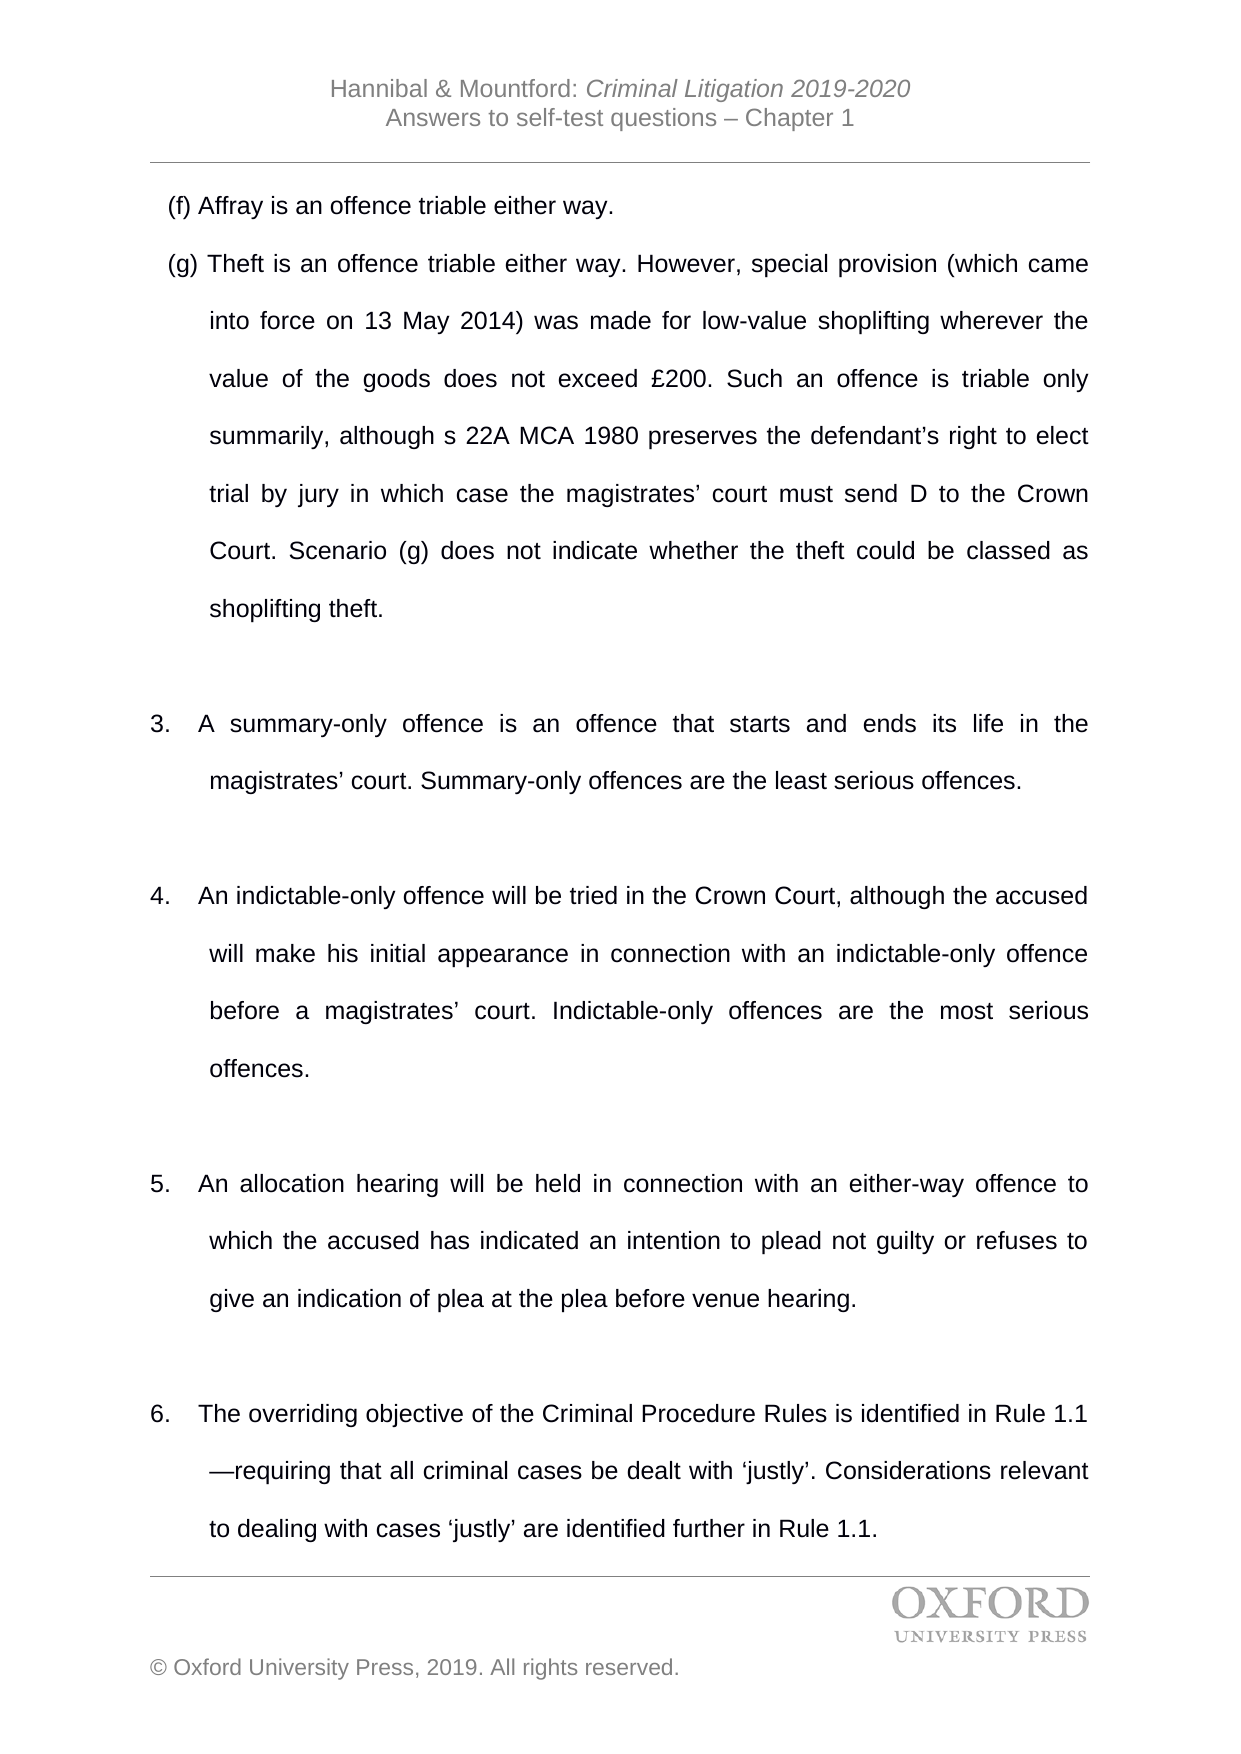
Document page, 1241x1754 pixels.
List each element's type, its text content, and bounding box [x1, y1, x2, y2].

text 3. A summary-only offence is an offence that starts and ends its life in the magistrates’ court. Summary-only offences are the least serious offences. [150, 709, 1090, 795]
text 5. An allocation hearing will be held in connection with an either-way offence to which the accused has indicated an intention to plead not guilty or refuses to give an indication of plea at the plea before venue hearing. [150, 1169, 1090, 1312]
text (g) Theft is an offence triable either way. However, special provision (which came into force on 13 May 2014) was made for low-value shoplifting wherever the value of the goods does not exceed £200. Such an offence is triable only summarily, although s 22A MCA 1980 preserves the defendant’s right to elect trial by jury in which case the magistrates’ court must send D to the Crown Court. Scenario (g) does not indicate whether the theft could be classed as shoplifting theft. [150, 249, 1090, 622]
text (f) Affray is an offence triable either way. [150, 191, 1090, 220]
text 4. An indictable-only offence will be tried in the Crown Court, although the accused will make his initial appearance in connection with an indictable-only offence before a magistrates’ court. Indictable-only offences are the most serious offences. [150, 881, 1090, 1082]
text 6. The overriding objective of the Criminal Procedure Rules is identified in Rule 1.1—requiring that all criminal cases be dealt with ‘justly’. Considerations relevant to dealing with cases ‘justly’ are identified further in Rule 1.1. [150, 1399, 1090, 1542]
picture [890, 1578, 1091, 1654]
